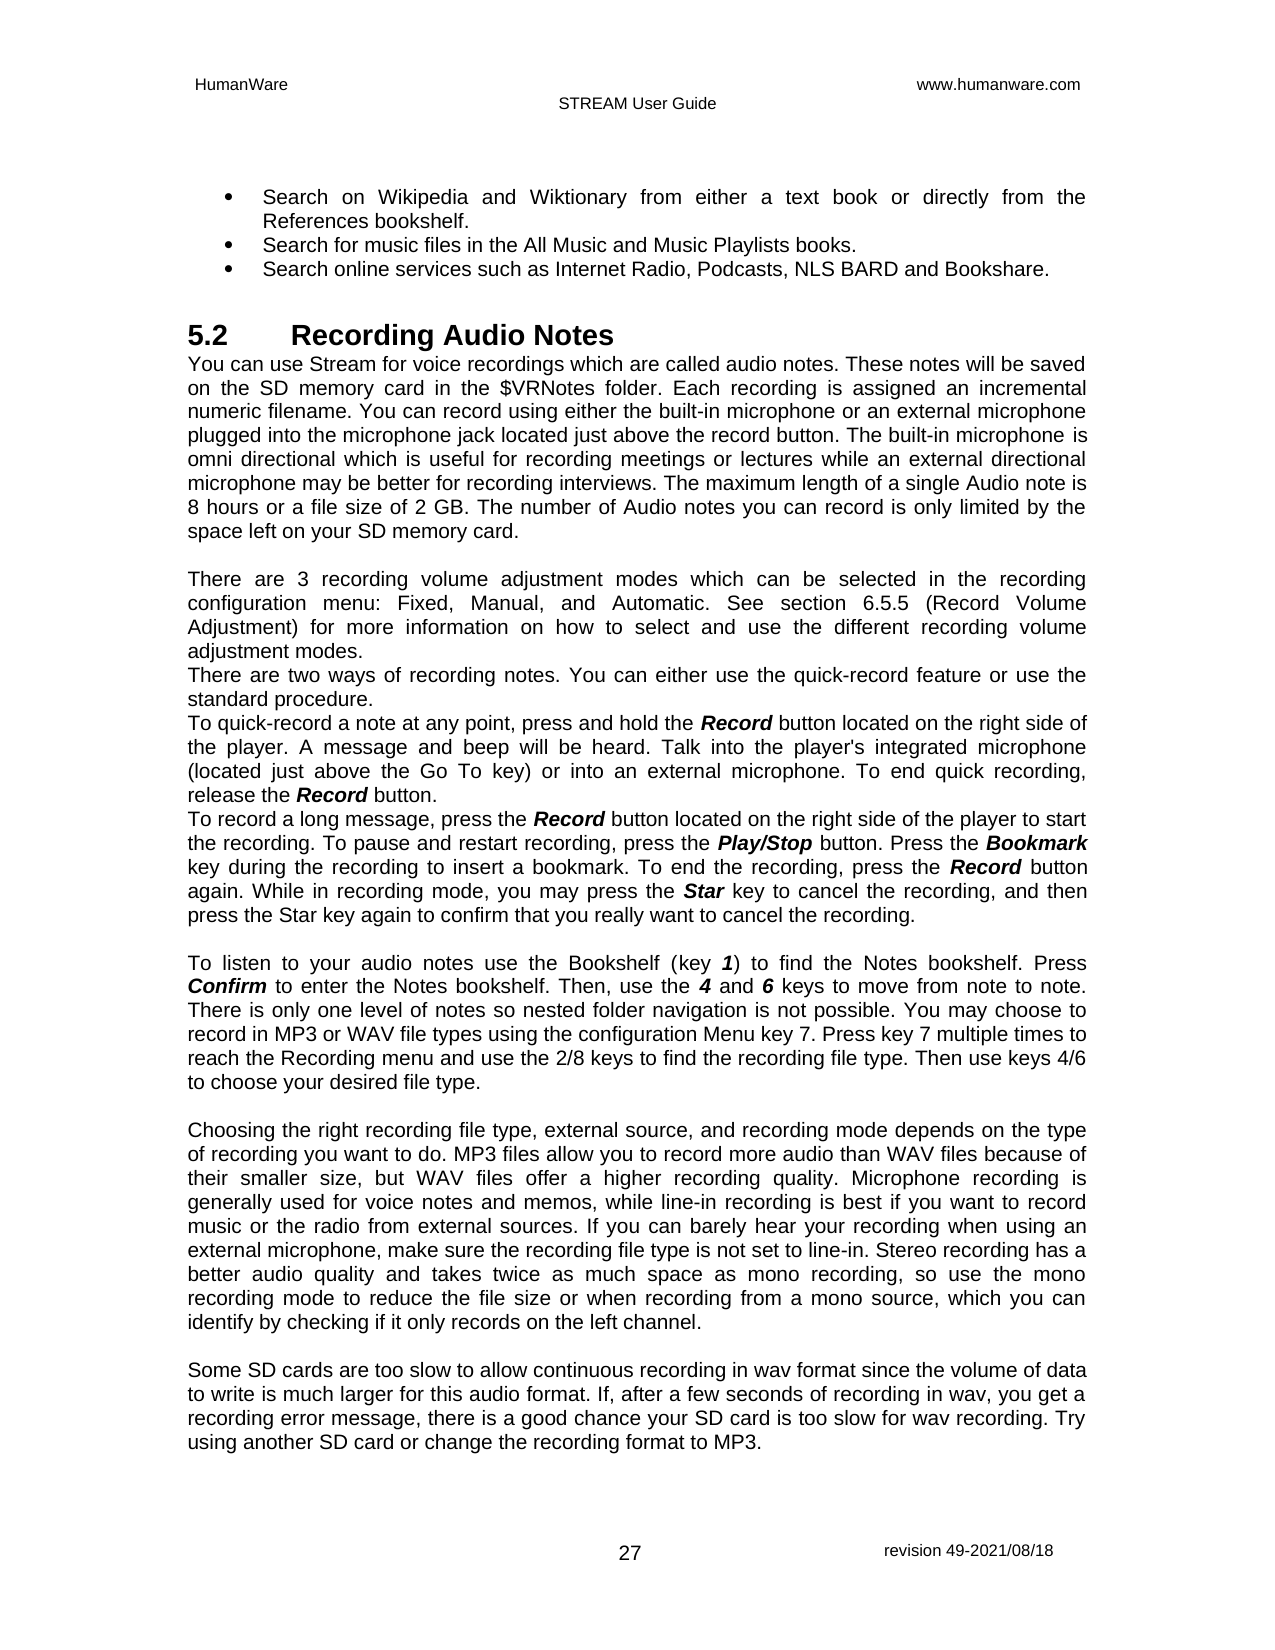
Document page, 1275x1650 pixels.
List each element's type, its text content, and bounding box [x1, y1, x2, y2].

text There are two ways of recording notes. You can either use the quick-record feature or use the standard procedure. [187, 663, 1088, 711]
list Search online services such as Internet Radio, Podcasts, NLS BARD and Bookshare. [225, 257, 1088, 281]
text Some SD cards are too slow to allow continuous recording in wav format since the volume of data to write is much larger for this audio format. If, after a few seconds of recording in wav, you get a recording error message, there is a good chance your SD card is too slow for wav recording. Try using another SD card or change the recording format to MP3. [187, 1358, 1088, 1453]
list Search on Wikipedia and Wiktionary from either a text book or directly from the References bookshelf. [225, 185, 1088, 233]
text There are 3 recording volume adjustment modes which can be selected in the recording configuration menu: Fixed, Manual, and Automatic. See section 6.5.5 (Record Volume Adjustment) for more information on how to select and use the different recording volume adjustment modes. [187, 567, 1088, 663]
text To listen to your audio notes use the Bookshelf (key 1) to find the Notes bookshelf. Press Confirm to enter the Notes bookshelf. Then, use the 4 and 6 keys to move from note to note. There is only one level of notes so nested folder navigation is not possible. You may choose to record in MP3 or WAV file types using the configuration Menu key 7. Press key 7 multiple times to reach the Recording menu and use the 2/8 keys to find the recording file type. Then use keys 4/6 to choose your desired file type. [187, 950, 1088, 1094]
text Choosing the right recording file type, external source, and recording mode depends on the type of recording you want to do. MP3 files allow you to record more audio than WAV files because of their smaller size, but WAV files offer a higher recording quality. Microphone recording is generally used for voice notes and memos, while line-in recording is best if you want to record music or the radio from external sources. If you can barely hear your recording when using an external microphone, make sure the recording file type is not set to line-in. Stereo recording has a better audio quality and takes twice as much space as mono recording, so use the mono recording mode to reduce the file size or when recording from a mono source, which you can identify by checking if it only records on the left channel. [187, 1118, 1088, 1334]
text You can use Stream for voice recordings which are called audio notes. These notes will be saved on the SD memory card in the $VRNotes folder. Each recording is assigned an incremental numeric filename. You can record using either the built-in microphone or an external microphone plugged into the microphone jack located just above the record button. The built-in microphone is omni directional which is useful for recording meetings or lectures while an external directional microphone may be better for recording interviews. The maximum length of a single Audio note is 8 hours or a file size of 2 GB. The number of Audio notes you can record is only limited by the space left on your SD memory card. [187, 351, 1088, 543]
text To quick-record a note at any point, press and hold the Record button located on the right side of the player. A message and beep will be heard. Talk into the player's integrated microphone (located just above the Go To key) or into an external microphone. To end quick recording, release the Record button. [187, 711, 1088, 807]
text To record a long message, press the Record button located on the right side of the player to start the recording. To pause and restart recording, press the Play/Stop button. Press the Bookmark key during the recording to insert a bookmark. To end the recording, press the Record button again. While in recording mode, you may press the Star key to cancel the recording, and then press the Star key again to confirm that you really want to cancel the recording. [187, 807, 1088, 926]
list Search for music files in the All Music and Music Playlists books. [225, 233, 1088, 257]
subtitle Recording Audio Notes [187, 318, 1088, 351]
